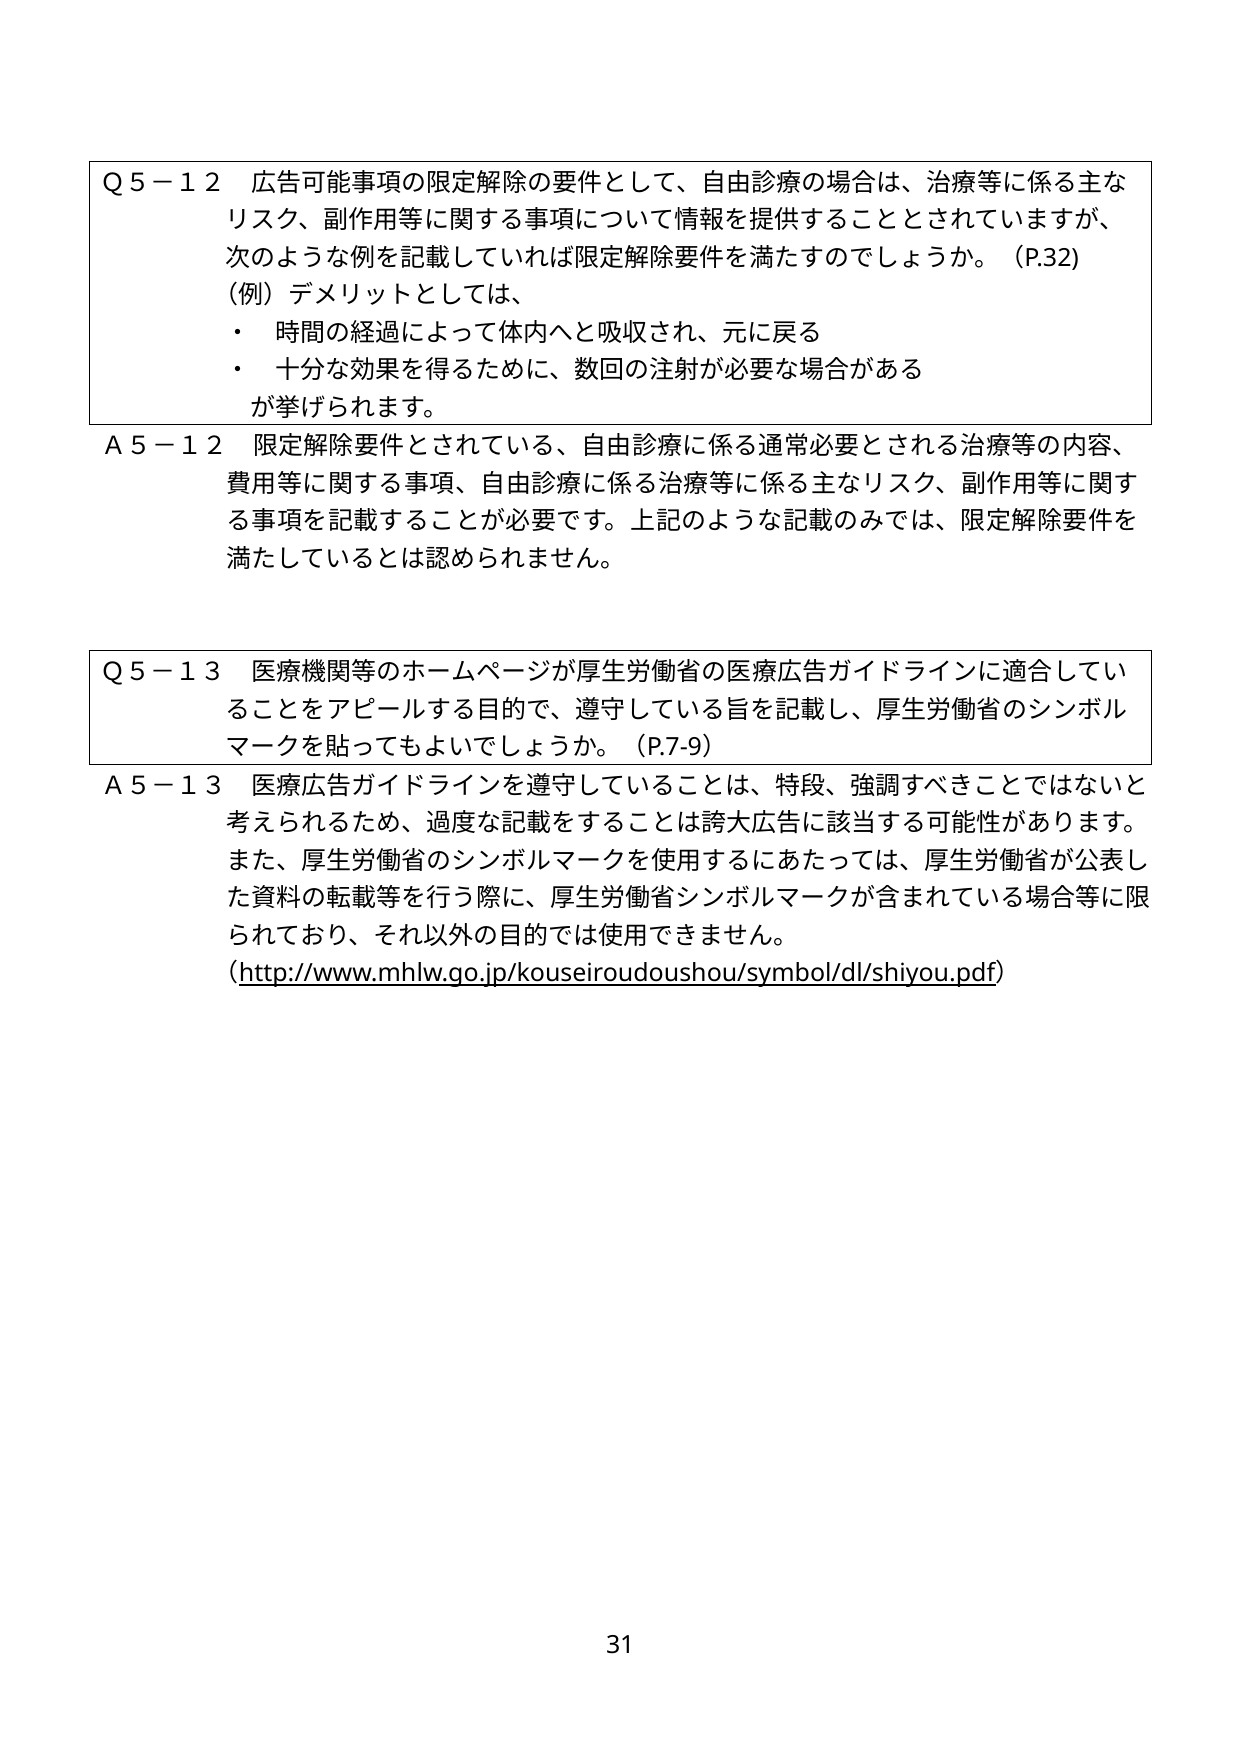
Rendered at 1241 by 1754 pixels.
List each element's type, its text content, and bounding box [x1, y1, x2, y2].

table_header Ｑ５－１２ 広告可能事項の限定解除の要件として、自由診療の場合は、治療等に係る主なリスク、副作用等に関する事項について情報を提供することとされていますが、次のような例を記載していれば限定解除要件を満たすのでしょうか。（P.32) （例）デメリットとしては、 ・ 時間の経過によって体内へと吸収され、元に戻る ・ 十分な効果を得るために、数回の注射が必要な場合がある が挙げられます。 [90, 162, 1151, 424]
text Ａ５－１３ 医療広告ガイドラインを遵守していることは、特段、強調すべきことではないと考えられるため、過度な記載をすることは誇大広告に該当する可能性があります。また、厚生労働省のシンボルマークを使用するにあたっては、厚生労働省が公表した資料の転載等を行う際に、厚生労働省シンボルマークが含まれている場合等に限られており、それ以外の目的では使用できません。 [101, 765, 1152, 952]
table_header Ｑ５－１３ 医療機関等のホームページが厚生労働省の医療広告ガイドラインに適合していることをアピールする目的で、遵守している旨を記載し、厚生労働省のシンボルマークを貼ってもよいでしょうか。（P.7-9） [90, 651, 1151, 764]
text （http://www.mhlw.go.jp/kouseiroudoushou/symbol/dl/shiyou.pdf） [89, 952, 1152, 990]
text Ａ５－１２ 限定解除要件とされている、自由診療に係る通常必要とされる治療等の内容、費用等に関する事項、自由診療に係る治療等に係る主なリスク、副作用等に関する事項を記載することが必要です。上記のような記載のみでは、限定解除要件を満たしているとは認められません。 [101, 425, 1139, 575]
